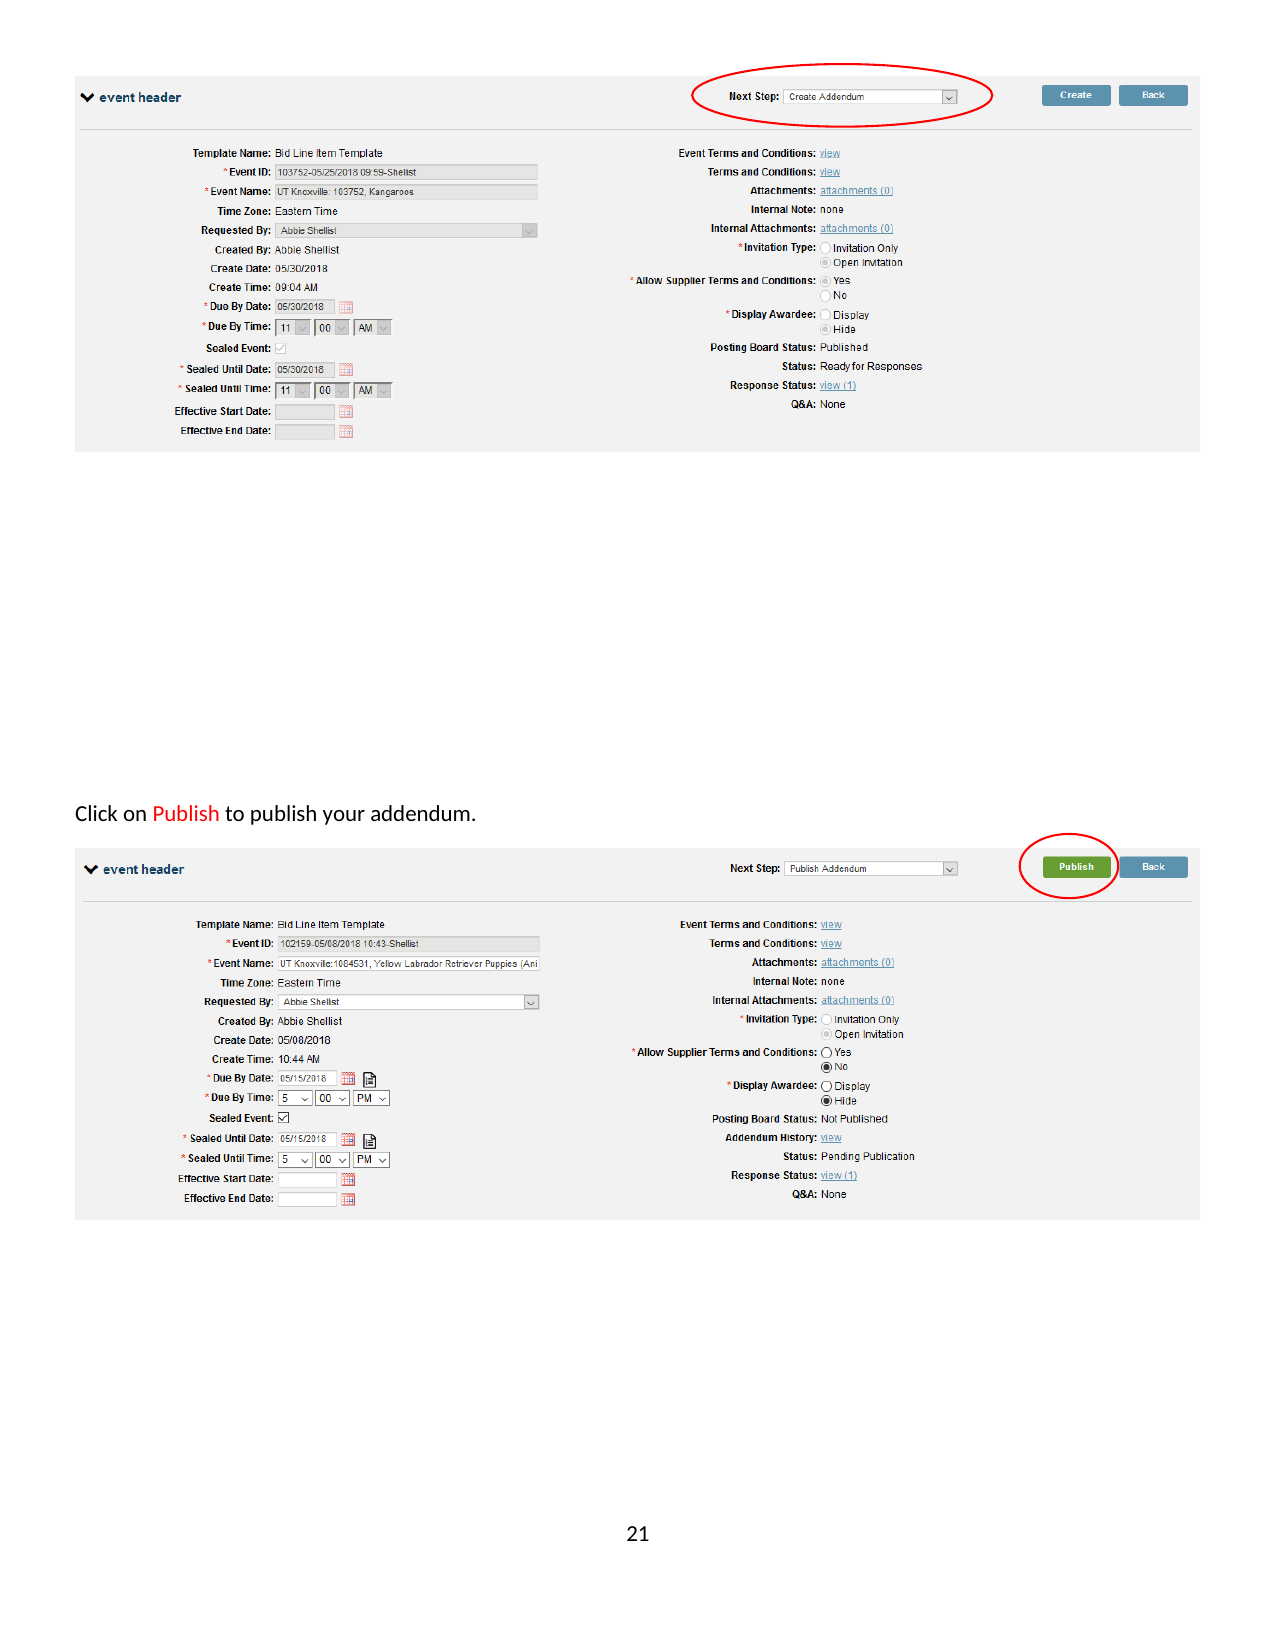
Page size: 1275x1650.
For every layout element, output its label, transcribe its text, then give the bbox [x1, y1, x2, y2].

picture [75, 845, 1200, 1223]
picture [1021, 845, 1117, 897]
text Click on Publish to publish your addendum. [75, 799, 1200, 827]
picture [694, 75, 990, 125]
picture [75, 75, 1200, 452]
